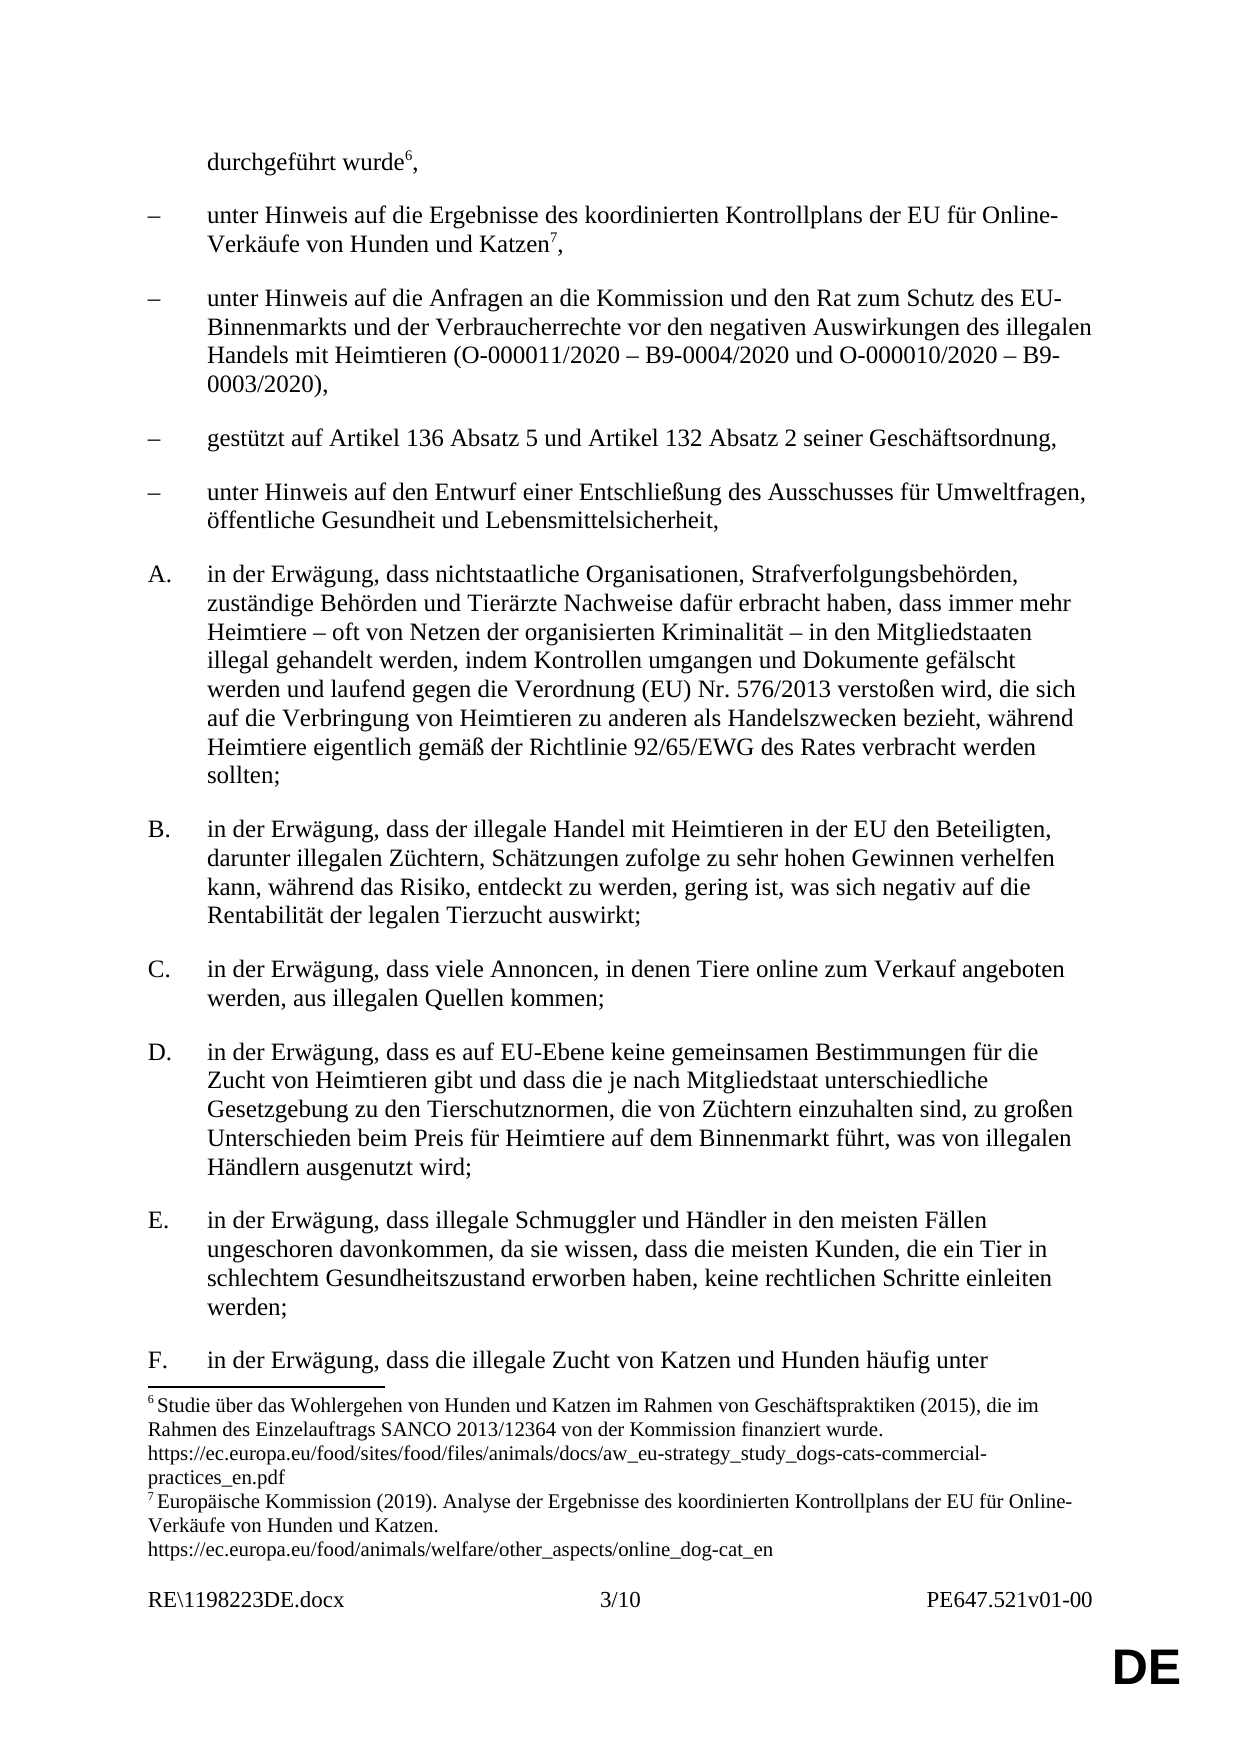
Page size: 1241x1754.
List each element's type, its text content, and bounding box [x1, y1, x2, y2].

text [148, 147, 1092, 176]
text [148, 1346, 1092, 1374]
text E. in der Erwägung, dass illegale Schmuggler und Händler in den meisten Fällen ungeschoren davonkommen, da sie wissen, dass die meisten Kunden, die ein Tier in schlechtem Gesundheitszustand erworben haben, keine rechtlichen Schritte einleiten werden; [148, 1206, 1092, 1321]
text B. in der Erwägung, dass der illegale Handel mit Heimtieren in der EU den Beteiligten, darunter illegalen Züchtern, Schätzungen zufolge zu sehr hohen Gewinnen verhelfen kann, während das Risiko, entdeckt zu werden, gering ist, was sich negativ auf die Rentabilität der legalen Tierzucht auswirkt; [148, 814, 1092, 929]
text C. in der Erwägung, dass viele Annoncen, in denen Tiere online zum Verkauf angeboten werden, aus illegalen Quellen kommen; [148, 954, 1092, 1012]
text – unter Hinweis auf den Entwurf einer Entschließung des Ausschusses für Umweltfragen, öffentliche Gesundheit und Lebensmittelsicherheit, [148, 477, 1092, 534]
text – gestützt auf Artikel 136 Absatz 5 und Artikel 132 Absatz 2 seiner Geschäftsordnung, [148, 423, 1092, 452]
text – unter Hinweis auf die Anfragen an die Kommission und den Rat zum Schutz des EU-Binnenmarkts und der Verbraucherrechte vor den negativen Auswirkungen des illegalen Handels mit Heimtieren (O-000011/2020 – B9-0004/2020 und O-000010/2020 – B9-0003/2020), [148, 283, 1092, 398]
text A. in der Erwägung, dass nichtstaatliche Organisationen, Strafverfolgungsbehörden, zuständige Behörden und Tierärzte Nachweise dafür erbracht haben, dass immer mehr Heimtiere – oft von Netzen der organisierten Kriminalität – in den Mitgliedstaaten illegal gehandelt werden, indem Kontrollen umgangen und Dokumente gefälscht werden und laufend gegen die Verordnung (EU) Nr. 576/2013 verstoßen wird, die sich auf die Verbringung von Heimtieren zu anderen als Handelszwecken bezieht, während Heimtiere eigentlich gemäß der Richtlinie 92/65/EWG des Rates verbracht werden sollten; [148, 559, 1092, 789]
text D. in der Erwägung, dass es auf EU-Ebene keine gemeinsamen Bestimmungen für die Zucht von Heimtieren gibt und dass die je nach Mitgliedstaat unterschiedliche Gesetzgebung zu den Tierschutznormen, die von Züchtern einzuhalten sind, zu großen Unterschieden beim Preis für Heimtiere auf dem Binnenmarkt führt, was von illegalen Händlern ausgenutzt wird; [148, 1037, 1092, 1181]
text – unter Hinweis auf die Ergebnisse des koordinierten Kontrollplans der EU für Online-Verkäufe von Hunden und Katzen, [148, 201, 1092, 258]
